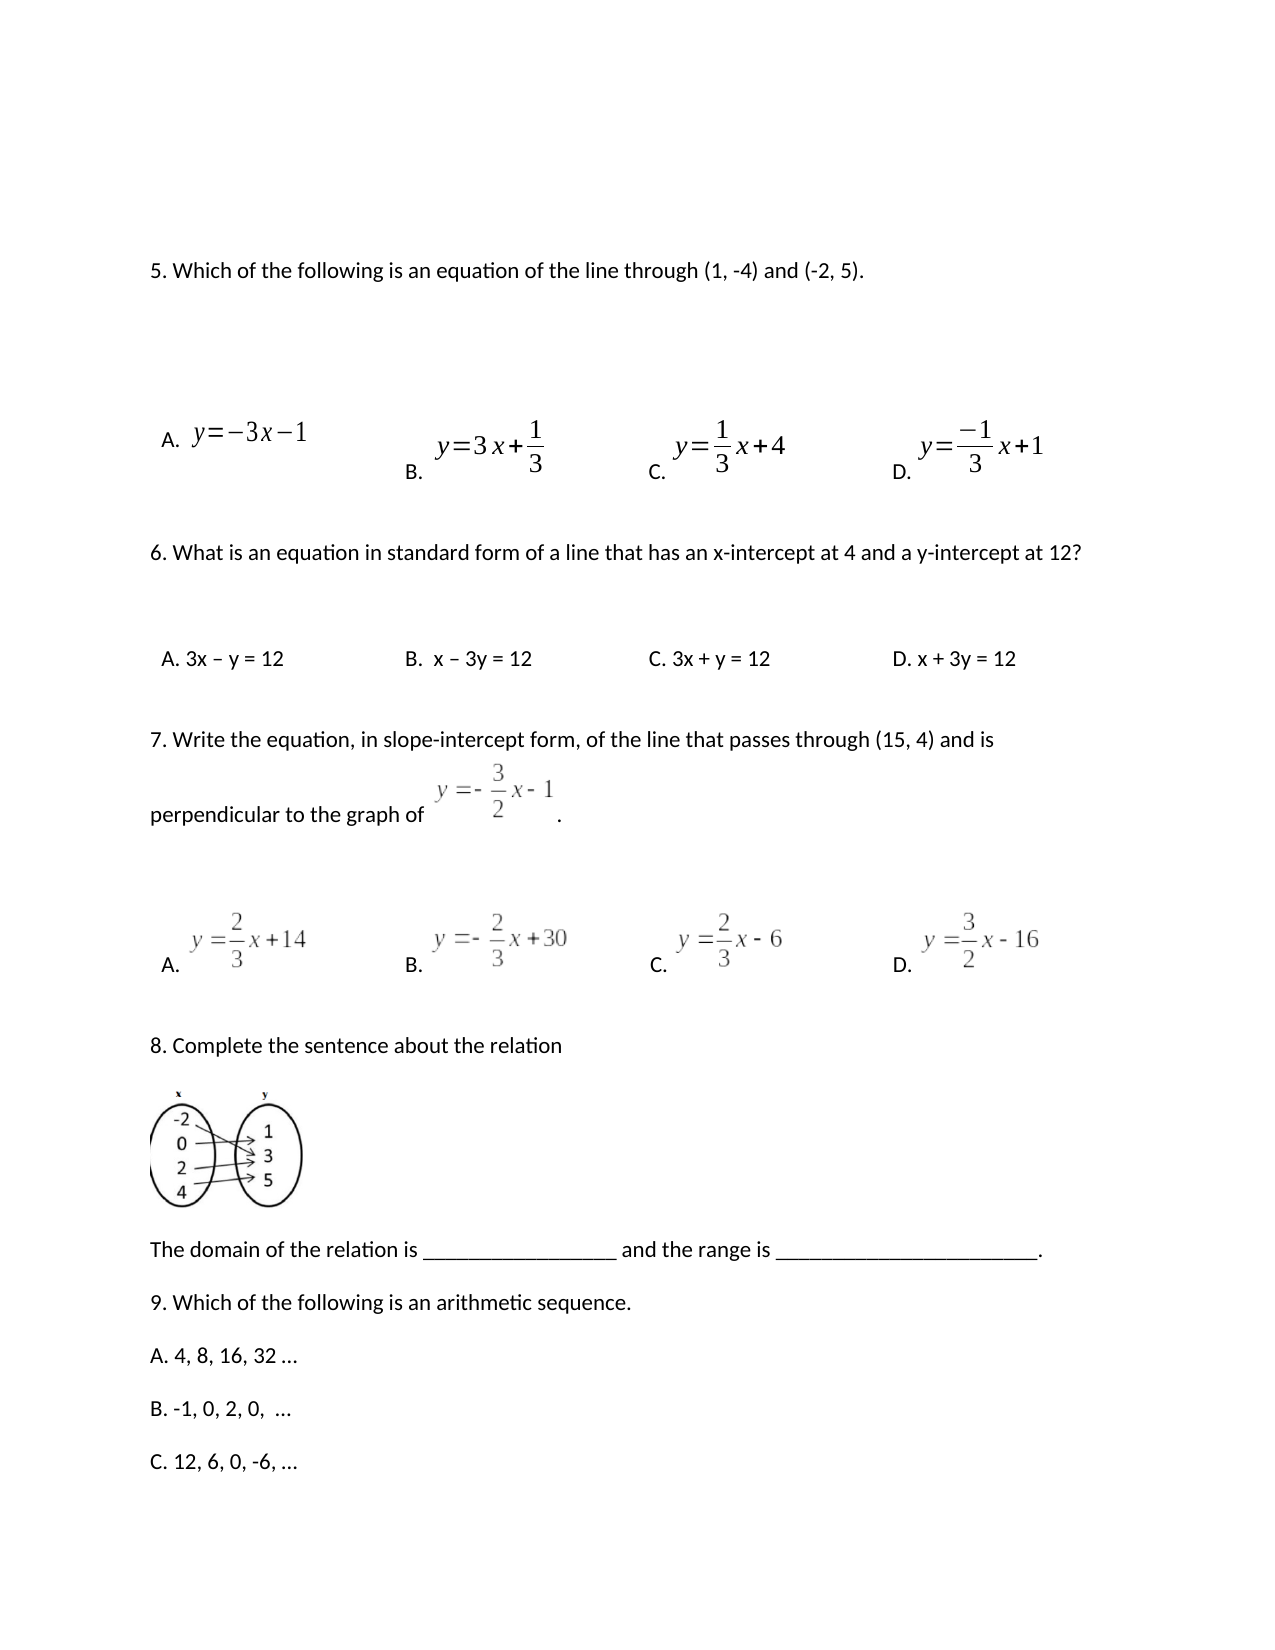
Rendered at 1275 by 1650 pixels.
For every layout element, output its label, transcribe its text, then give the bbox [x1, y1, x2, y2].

picture [150, 1083, 305, 1211]
table_header D. [881, 907, 1125, 978]
table_header D. x + 3y = 12 [881, 644, 1125, 672]
table_header B. [394, 907, 638, 978]
table_header C. [637, 415, 881, 485]
table_header C. [639, 907, 881, 978]
table_header C. 3x + y = 12 [638, 644, 881, 672]
text B. -1, 0, 2, 0, … [150, 1394, 1125, 1422]
text 5. Which of the following is an equation of the line through (1, -4) and (-2, 5). [150, 256, 1125, 284]
text A. 4, 8, 16, 32 … [150, 1341, 1125, 1369]
text 9. Which of the following is an arithmetic sequence. [150, 1288, 1125, 1316]
table_header B. x – 3y = 12 [394, 644, 637, 672]
table_header A. [150, 415, 394, 485]
table_header B. [394, 415, 637, 485]
table_header A. [150, 907, 394, 978]
table_header D. [881, 415, 1125, 485]
text 7. Write the equation, in slope-intercept form, of the line that passes through (15, 4) and is perpendicular to the graph of . [150, 725, 1125, 828]
text 6. What is an equation in standard form of a line that has an x-intercept at 4 and a y-intercept at 12? [150, 538, 1125, 566]
text The domain of the relation is _________________ and the range is _______________________. [150, 1235, 1125, 1263]
table_header A. 3x – y = 12 [150, 644, 394, 672]
text C. 12, 6, 0, -6, … [150, 1447, 1125, 1476]
text 8. Complete the sentence about the relation [150, 1031, 1125, 1059]
